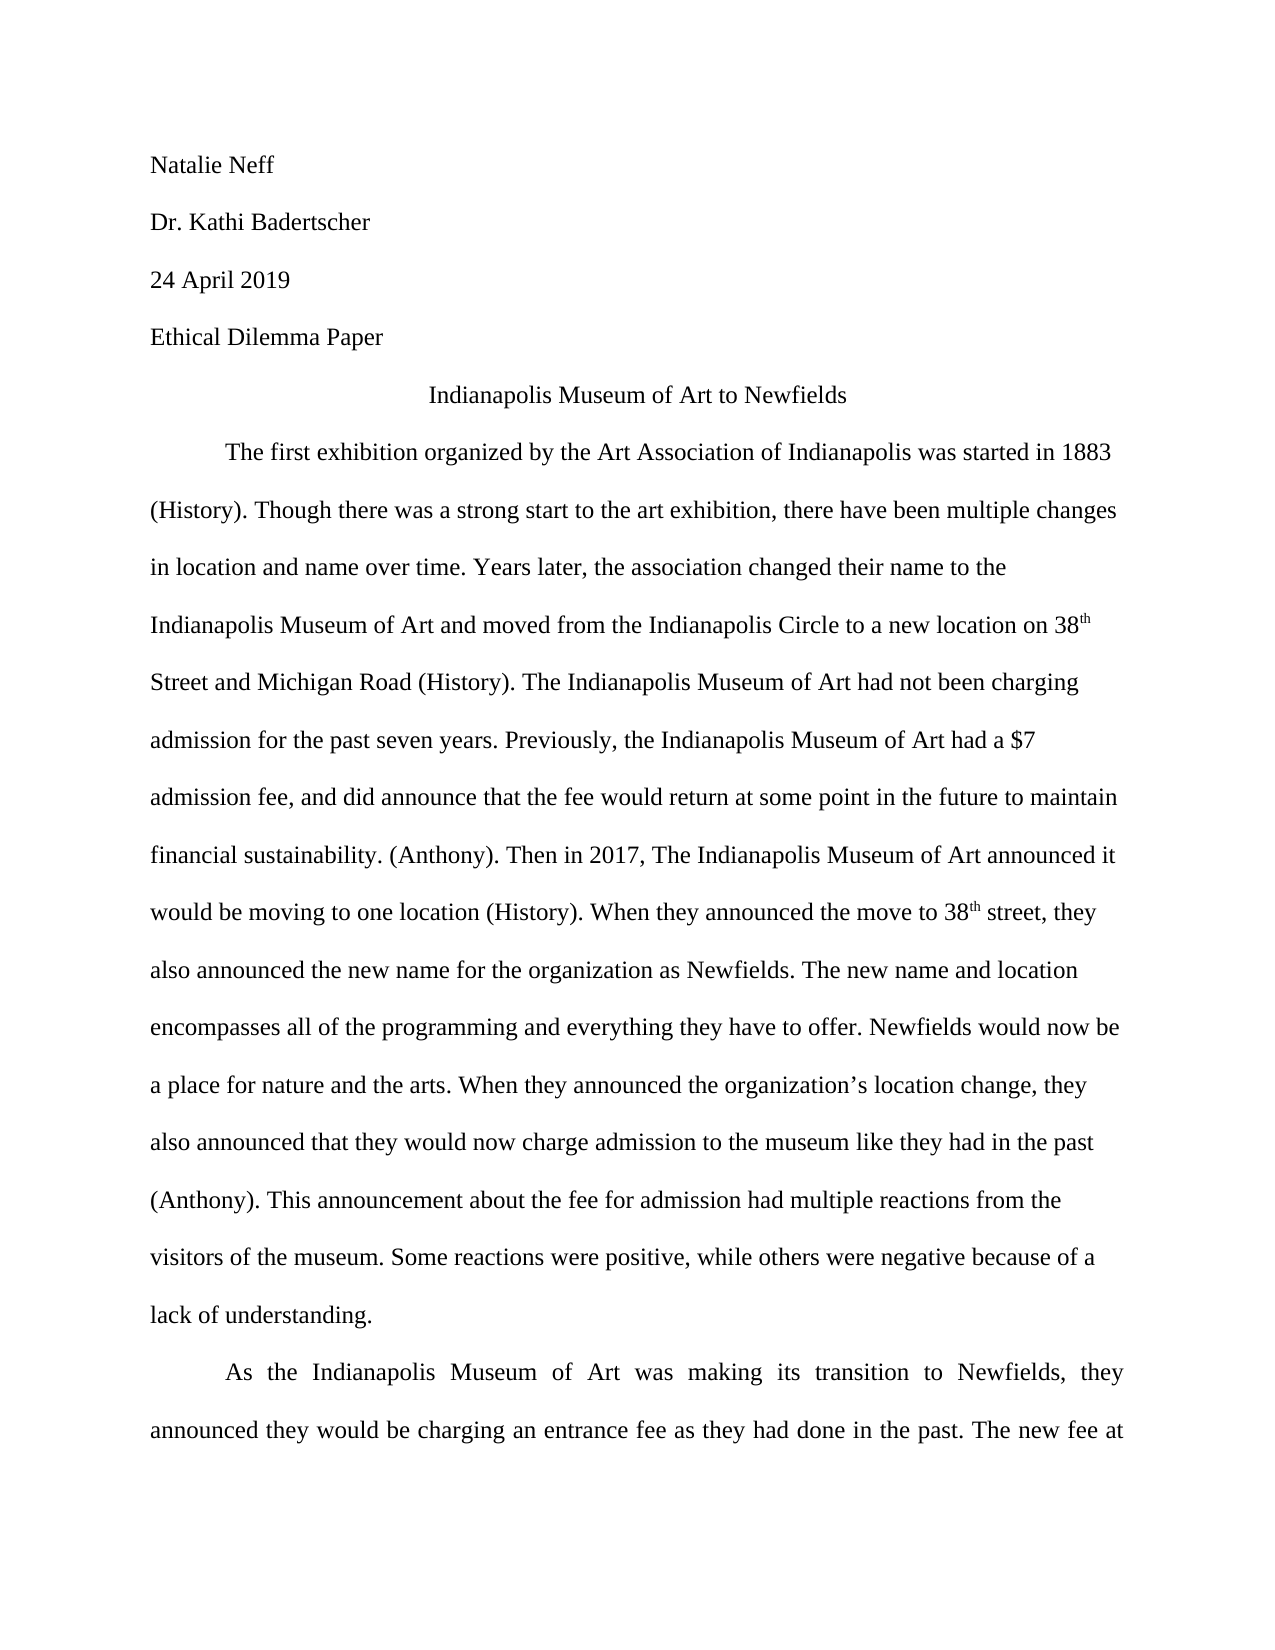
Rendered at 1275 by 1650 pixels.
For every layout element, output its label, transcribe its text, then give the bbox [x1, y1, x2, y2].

text The first exhibition organized by the Art Association of Indianapolis was started in 1883 (History). Though there was a strong start to the art exhibition, there have been multiple changes in location and name over time. Years later, the association changed their name to the Indianapolis Museum of Art and moved from the Indianapolis Circle to a new location on 38th Street and Michigan Road (History). The Indianapolis Museum of Art had not been charging admission for the past seven years. Previously, the Indianapolis Museum of Art had a $7 admission fee, and did announce that the fee would return at some point in the future to maintain financial sustainability. (Anthony). Then in 2017, The Indianapolis Museum of Art announced it would be moving to one location (History). When they announced the move to 38th street, they also announced the new name for the organization as Newfields. The new name and location encompasses all of the programming and everything they have to offer. Newfields would now be a place for nature and the arts. When they announced the organization’s location change, they also announced that they would now charge admission to the museum like they had in the past (Anthony). This announcement about the fee for admission had multiple reactions from the visitors of the museum. Some reactions were positive, while others were negative because of a lack of understanding. [150, 437, 1125, 1329]
text Indianapolis Museum of Art to Newfields [150, 380, 1125, 409]
text Ethical Dilemma Paper [150, 322, 1125, 351]
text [150, 1357, 1125, 1444]
text 24 April 2019 [150, 265, 1125, 294]
text Dr. Kathi Badertscher [150, 207, 1125, 236]
text Natalie Neff [150, 150, 1125, 179]
